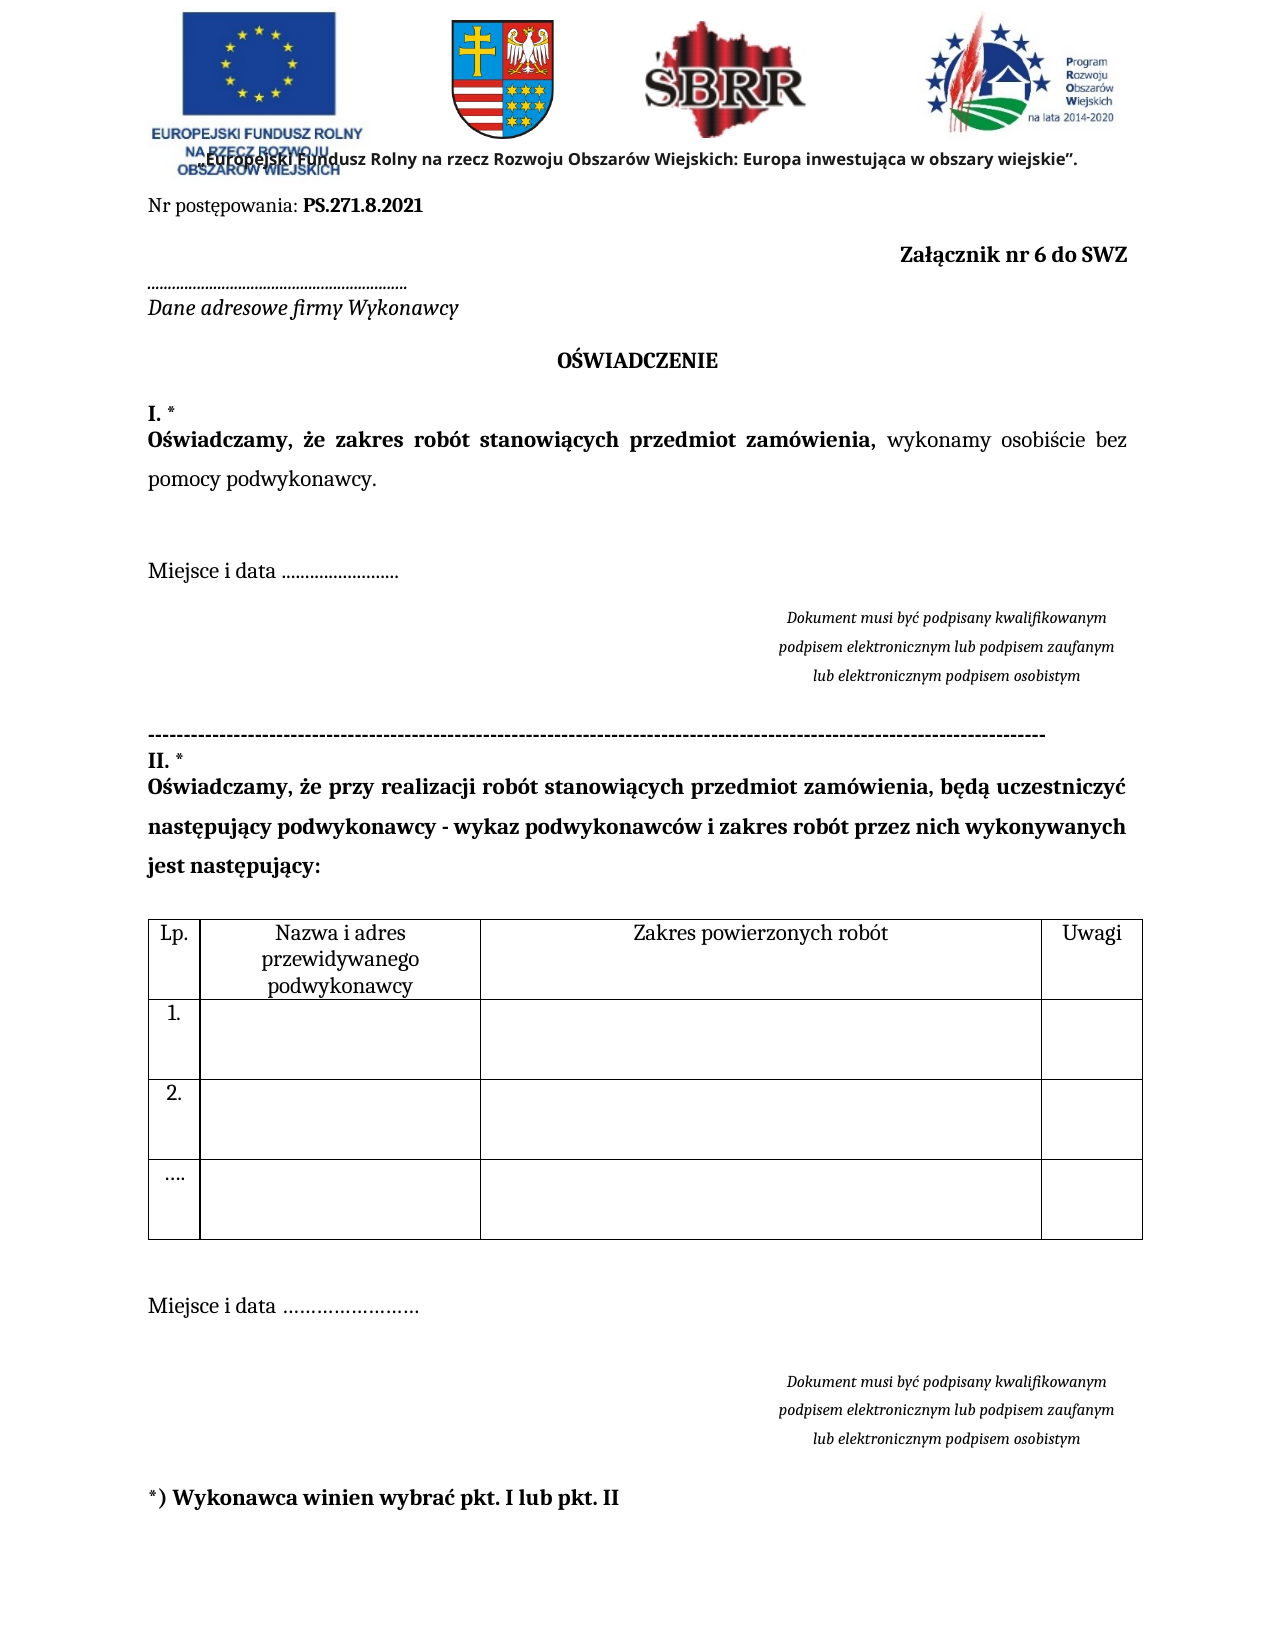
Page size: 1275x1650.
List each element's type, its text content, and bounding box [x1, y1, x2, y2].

table_cell [1042, 1080, 1142, 1159]
text Oświadczamy, że przy realizacji robót stanowiących przedmiot zamówienia, będą uczestniczyć następujący podwykonawcy - wykaz podwykonawców i zakres robót przez nich wykonywanych jest następujący: [148, 774, 1127, 879]
table_cell …. [149, 1160, 199, 1239]
table_header Lp. [149, 920, 199, 999]
table_cell [201, 1000, 480, 1079]
table_header Nazwa i adres przewidywanego podwykonawcy [201, 920, 480, 999]
table_cell [1042, 1160, 1142, 1239]
table_cell [481, 1160, 1041, 1239]
text II. * [148, 748, 1127, 774]
text Dokument musi być podpisany kwalifikowanym podpisem elektronicznym lub podpisem zaufanym lub elektronicznym podpisem osobistym [768, 1372, 1127, 1449]
table_cell [1042, 1000, 1142, 1079]
picture [917, 5, 1128, 144]
text Dokument musi być podpisany kwalifikowanym podpisem elektronicznym lub podpisem zaufanym lub elektronicznym podpisem osobistym [768, 609, 1127, 685]
table_cell 1. [149, 1000, 199, 1079]
table_header Uwagi [1042, 920, 1142, 999]
picture [645, 21, 806, 138]
table_cell [201, 1080, 480, 1159]
text *) Wykonawca winien wybrać pkt. I lub pkt. II [148, 1485, 1127, 1511]
table_cell 2. [149, 1080, 199, 1159]
table_cell [481, 1000, 1041, 1079]
table_header Zakres powierzonych robót [481, 920, 1041, 999]
subtitle Załącznik nr 6 do SWZ [148, 242, 1127, 268]
text Oświadczamy, że zakres robót stanowiących przedmiot zamówienia, wykonamy osobiście bez pomocy podwykonawcy. [148, 427, 1127, 492]
picture [147, 7, 370, 182]
picture [451, 20, 554, 139]
text Miejsce i data ......................... [148, 558, 1127, 585]
table_cell [481, 1080, 1041, 1159]
table_cell [201, 1160, 480, 1239]
text I. * [148, 400, 1127, 427]
text Miejsce i data …………………… [148, 1293, 1127, 1319]
subtitle OŚWIADCZENIE [148, 348, 1127, 374]
subtitle ............................................................... [148, 268, 1127, 295]
subtitle Dane adresowe firmy Wykonawcy [148, 295, 1127, 321]
text ------------------------------------------------------------------------------------------------------------------------------ [148, 721, 1127, 748]
